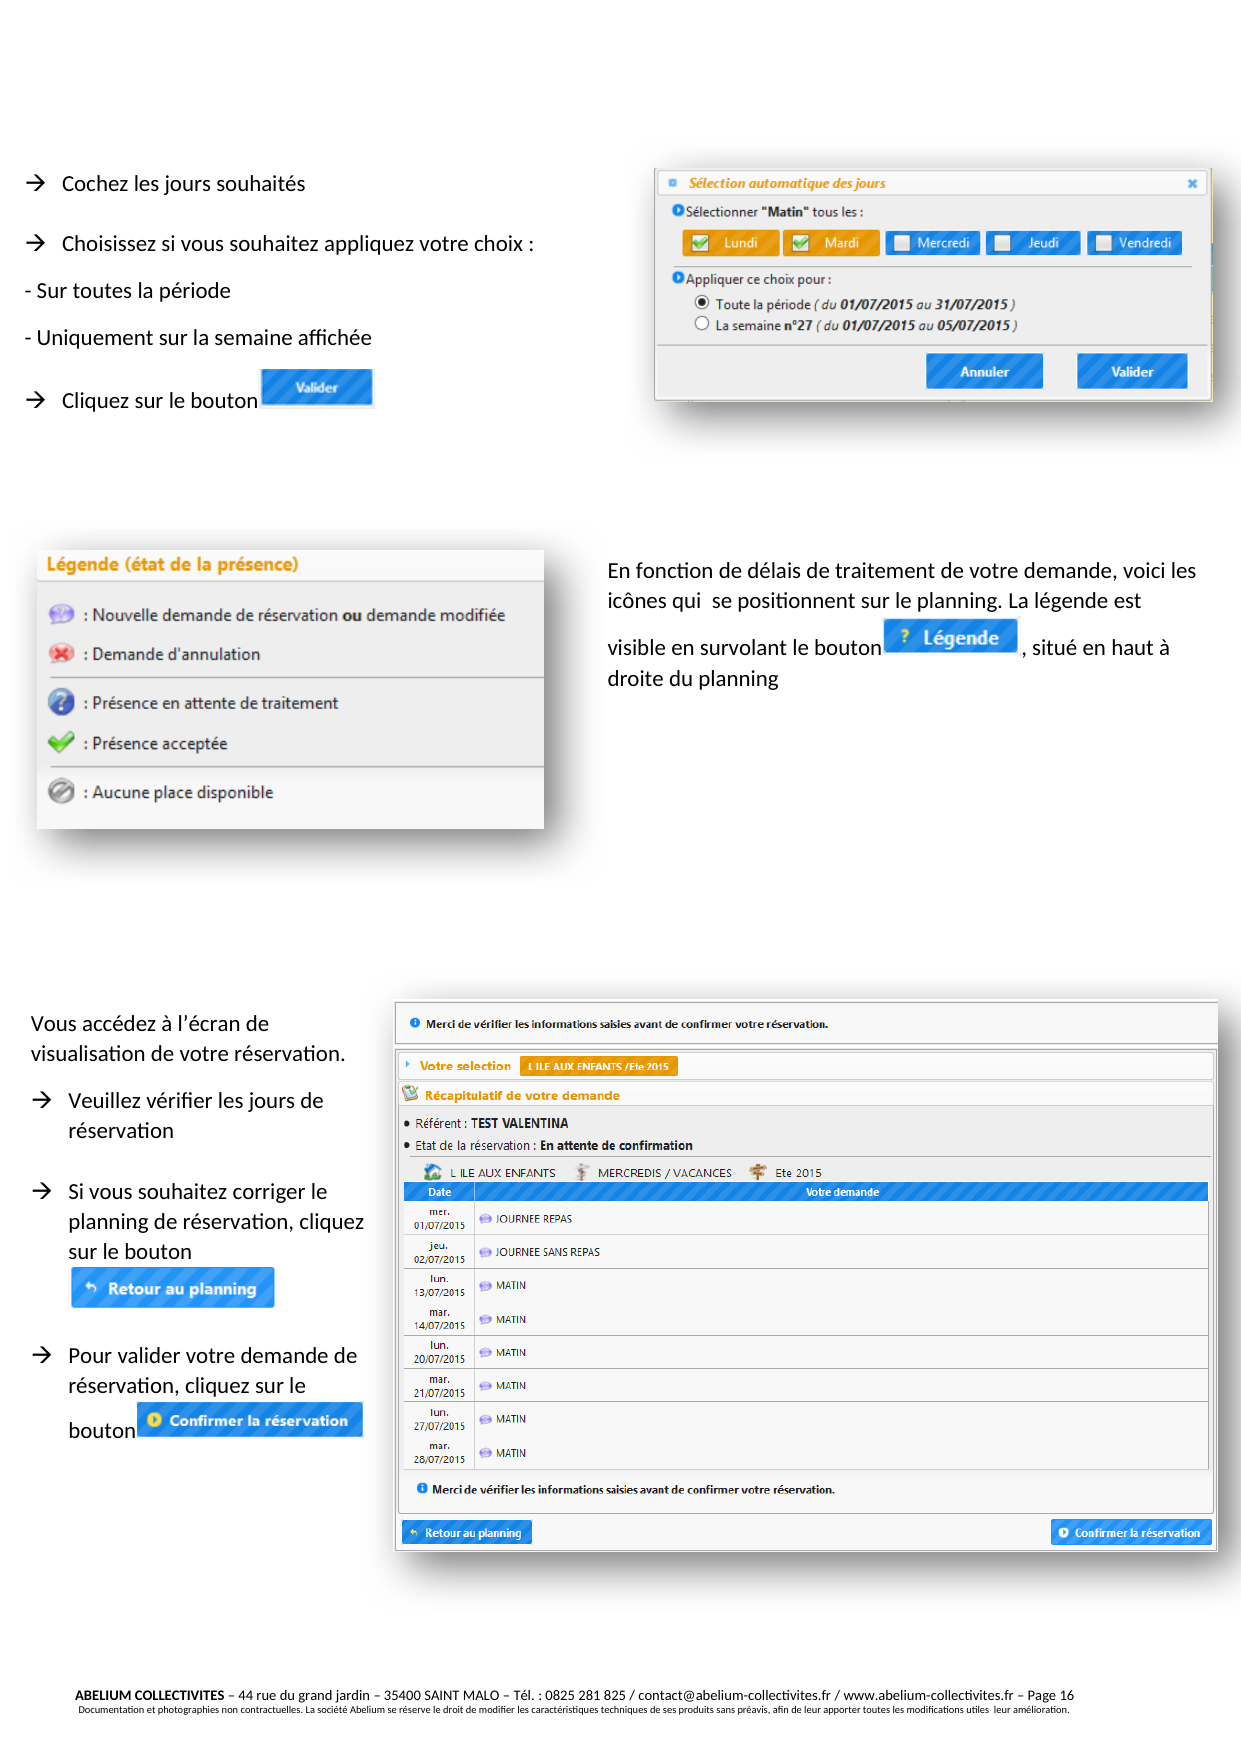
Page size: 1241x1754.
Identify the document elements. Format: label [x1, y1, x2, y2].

picture [37, 550, 544, 829]
picture [68, 1267, 278, 1309]
picture [258, 369, 376, 409]
picture [393, 999, 1218, 1552]
picture [881, 616, 1021, 656]
picture [654, 168, 1213, 402]
picture [136, 1401, 365, 1439]
